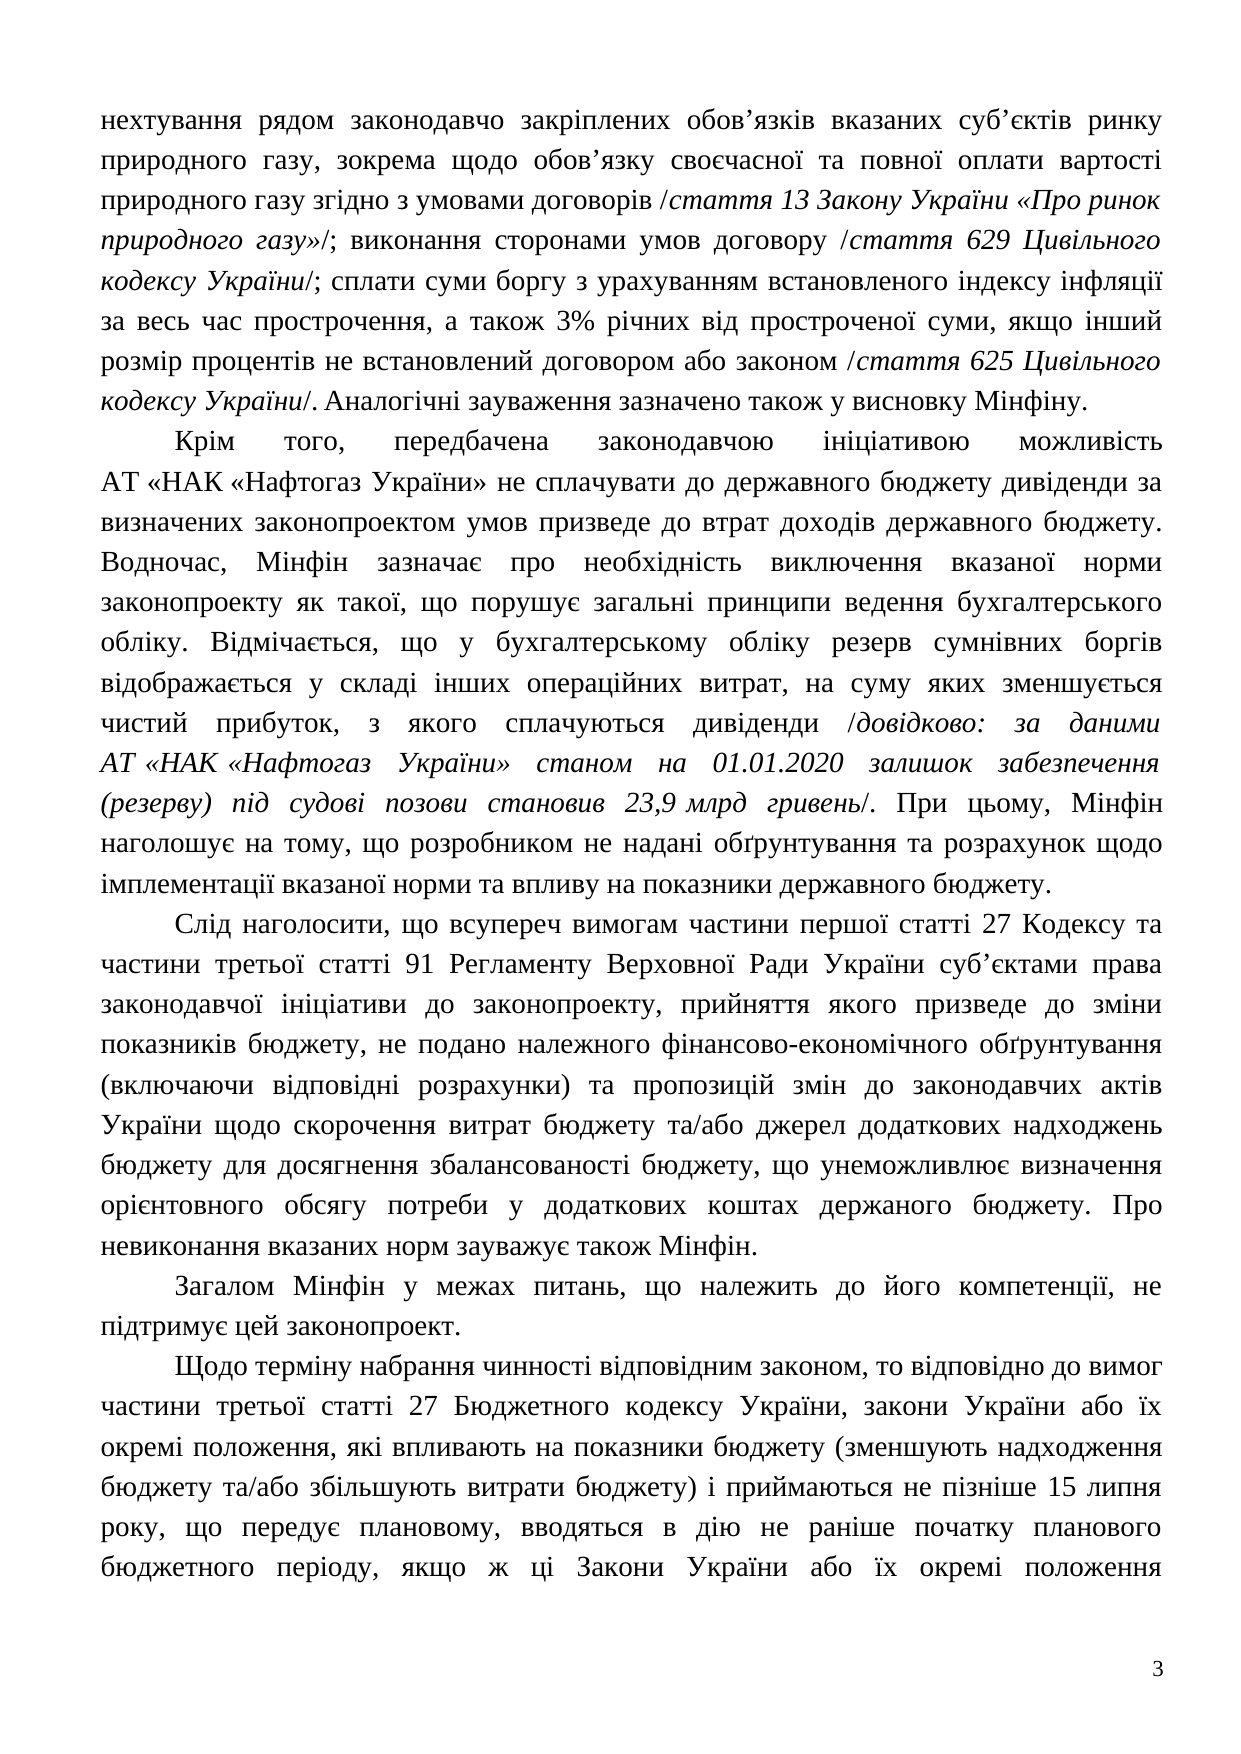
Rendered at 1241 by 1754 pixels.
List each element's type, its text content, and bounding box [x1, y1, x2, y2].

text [100, 1348, 1163, 1583]
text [100, 102, 1163, 417]
text Слід наголосити, що всупереч вимогам частини першої статті 27 Кодексу та частини третьої статті 91 Регламенту Верховної Ради України суб’єктами права законодавчої ініціативи до законопроекту, прийняття якого призведе до зміни показників бюджету, не подано належного фінансово-економічного обґрунтування (включаючи відповідні розрахунки) та пропозицій змін до законодавчих актів України щодо скорочення витрат бюджету та/або джерел додаткових надходжень бюджету для досягнення збалансованості бюджету, що унеможливлює визначення орієнтовного обсягу потреби у додаткових коштах держаного бюджету. Про невиконання вказаних норм зауважує також Мінфін. [100, 906, 1163, 1261]
text Загалом Мінфін у межах питань, що належить до його компетенції, не підтримує цей законопроект. [100, 1268, 1163, 1342]
text Крім того, передбачена законодавчою ініціативою можливість АТ «НАК «Нафтогаз України» не сплачувати до державного бюджету дивіденди за визначених законопроектом умов призведе до втрат доходів державного бюджету. Водночас, Мінфін зазначає про необхідність виключення вказаної норми законопроекту як такої, що порушує загальні принципи ведення бухгалтерського обліку. Відмічається, що у бухгалтерському обліку резерв сумнівних боргів відображається у складі інших операційних витрат, на суму яких зменшується чистий прибуток, з якого сплачуються дивіденди /довідково: за даними АТ «НАК «Нафтогаз України» станом на 01.01.2020 залишок забезпечення (резерву) під судові позови становив 23,9 млрд гривень/. При цьому, Мінфін наголошує на тому, що розробником не надані обґрунтування та розрахунок щодо імплементації вказаної норми та впливу на показники державного бюджету. [100, 423, 1163, 899]
